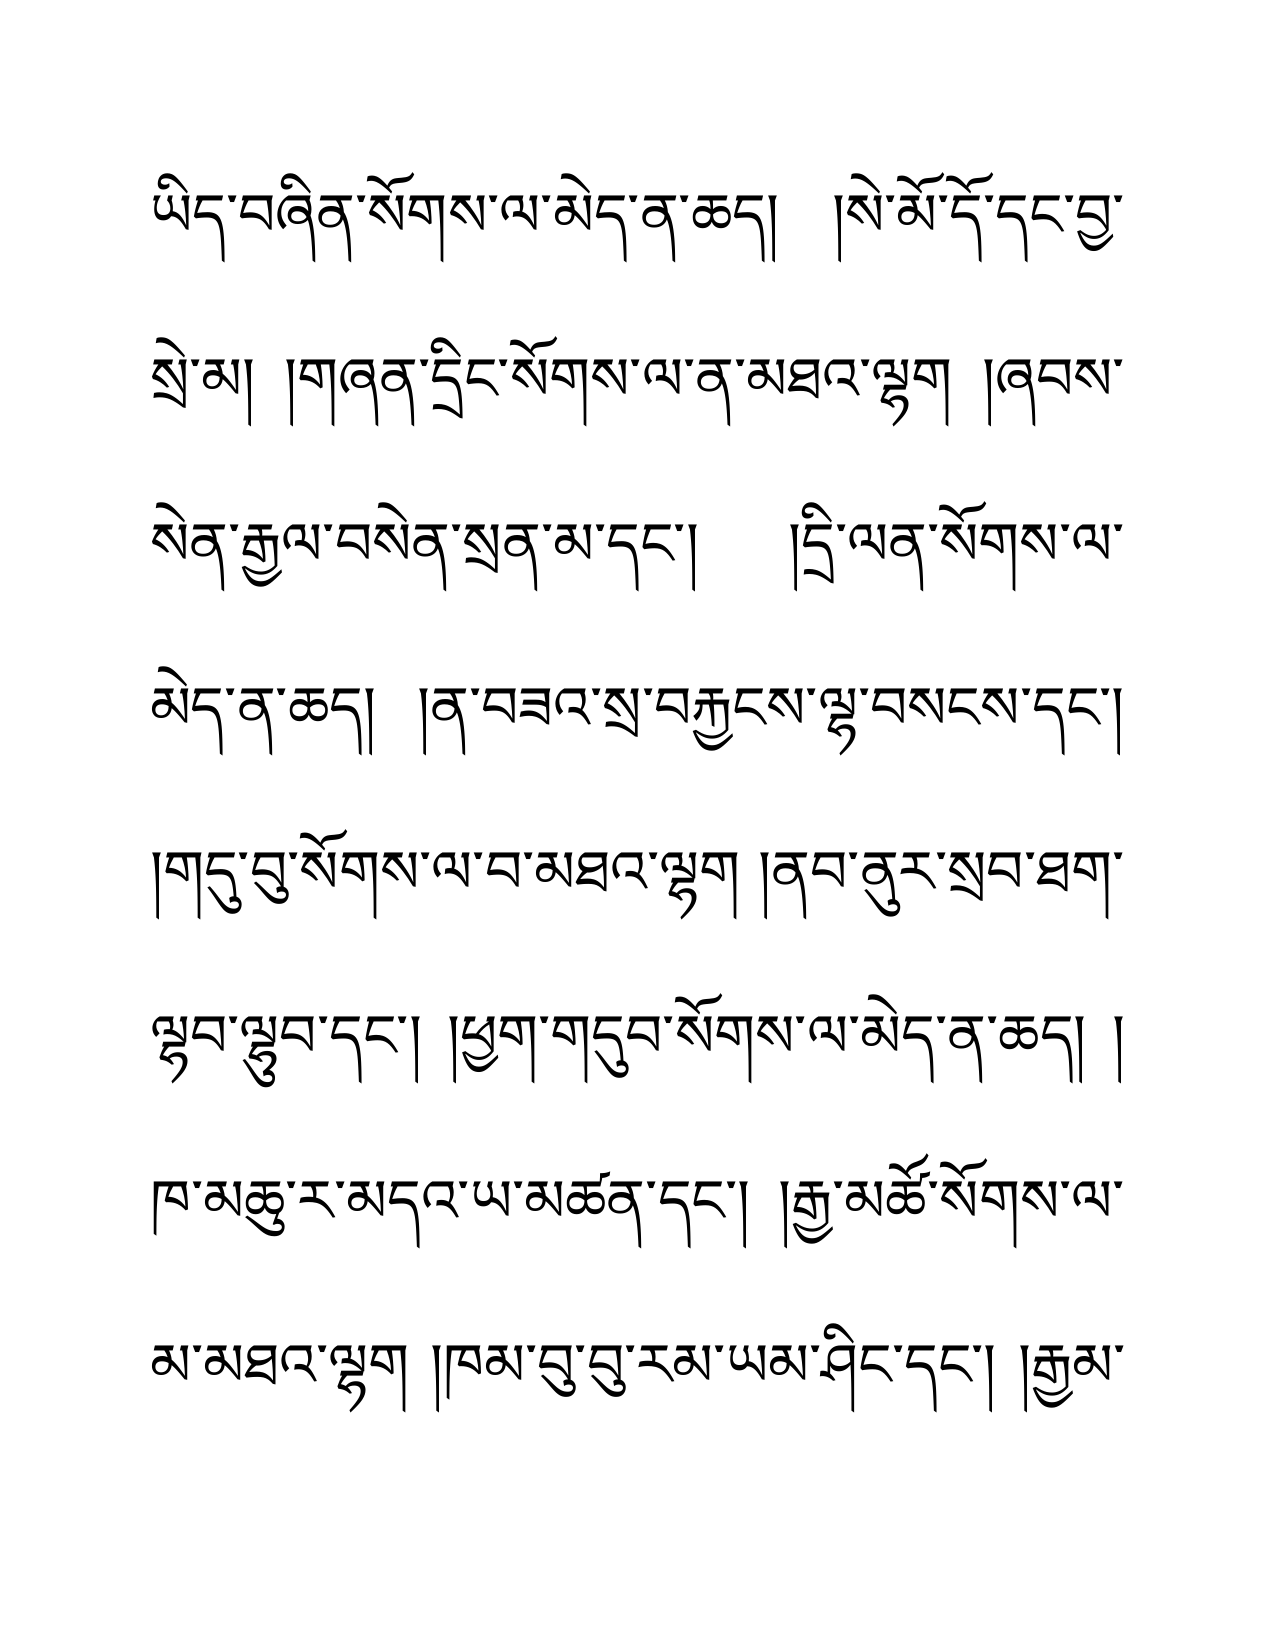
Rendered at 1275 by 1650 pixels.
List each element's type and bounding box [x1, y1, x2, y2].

text [150, 150, 1125, 1464]
